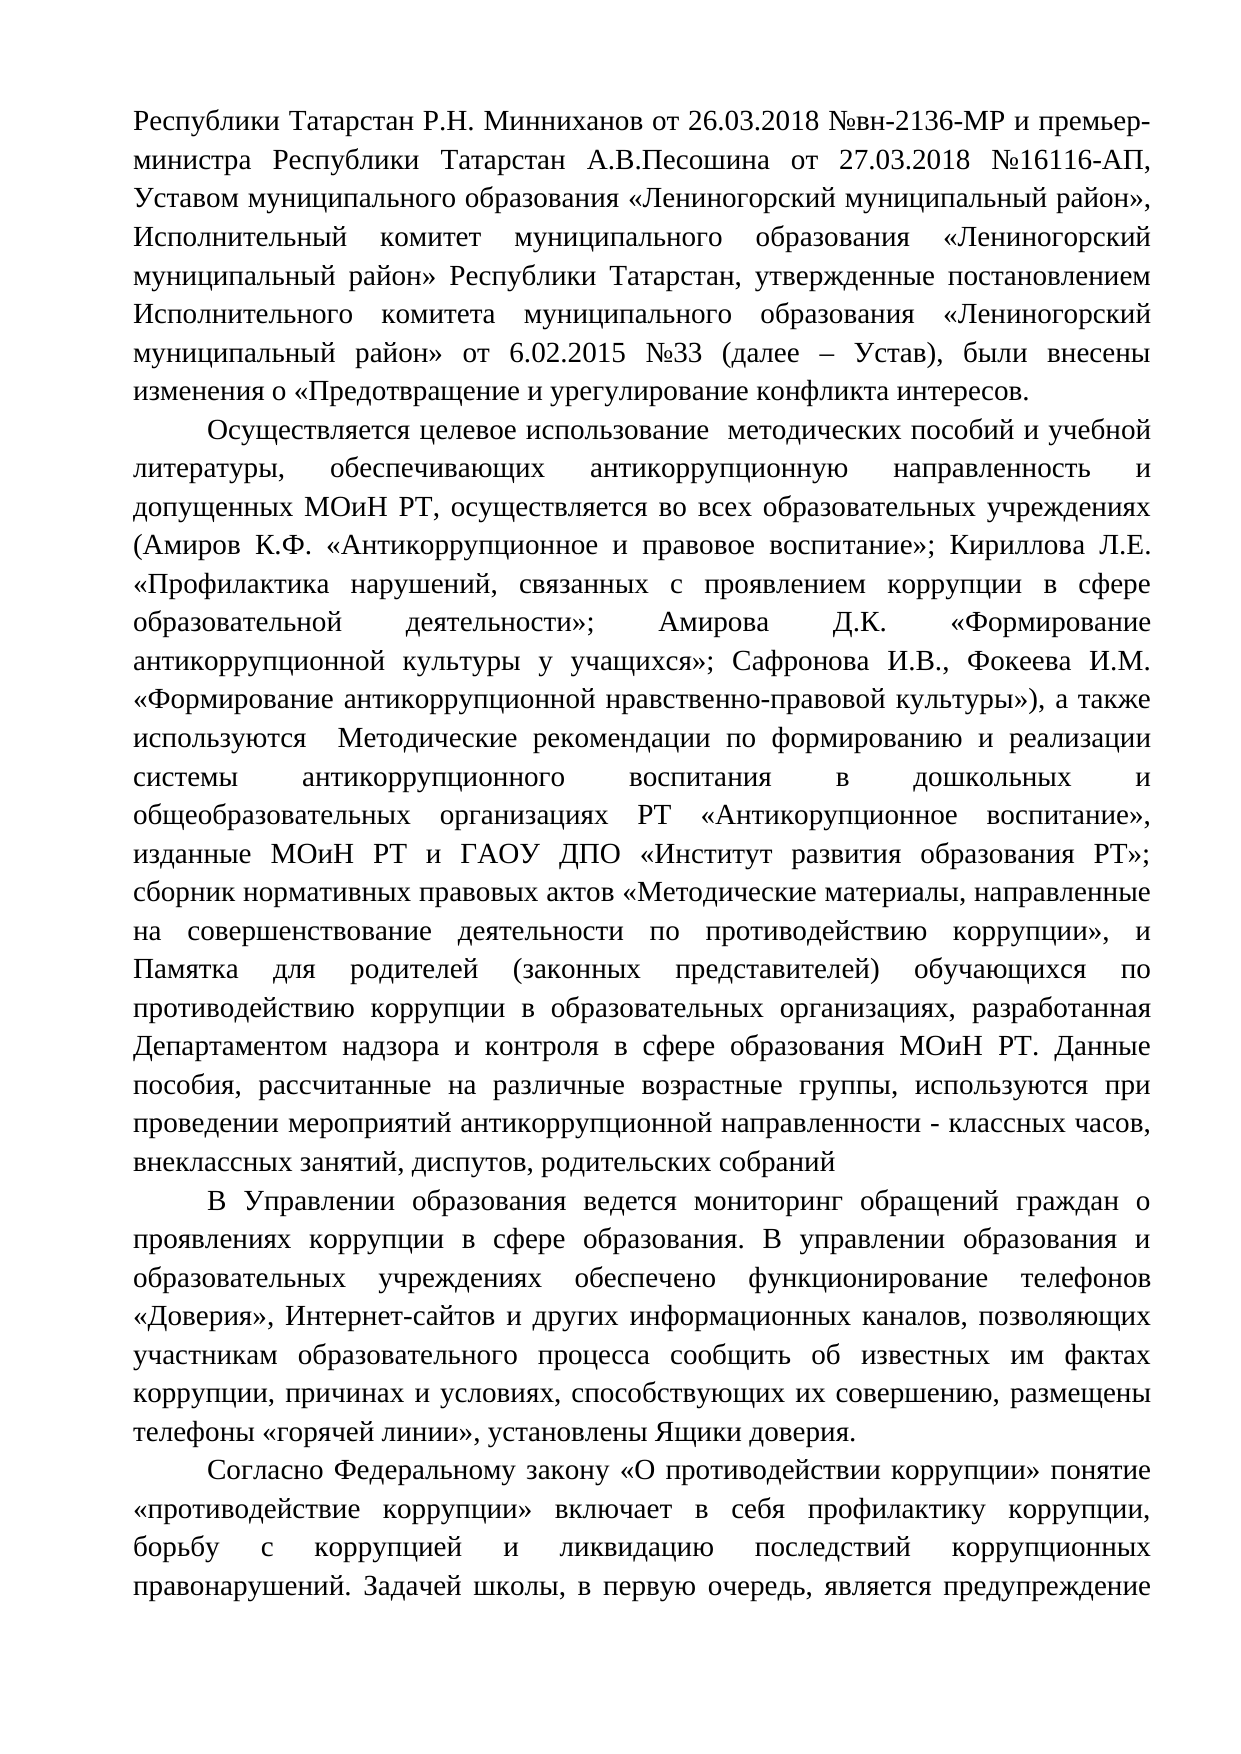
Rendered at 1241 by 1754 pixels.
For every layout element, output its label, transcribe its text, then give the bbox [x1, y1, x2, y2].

text В Управлении образования ведется мониторинг обращений граждан о проявлениях коррупции в сфере образования. В управлении образования и образовательных учреждениях обеспечено функционирование телефонов «Доверия», Интернет-сайтов и других информационных каналов, позволяющих участникам образовательного процесса сообщить об известных им фактах коррупции, причинах и условиях, способствующих их совершению, размещены телефоны «горячей линии», установлены Ящики доверия. [133, 1183, 1152, 1447]
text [133, 1452, 1152, 1602]
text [133, 103, 1152, 407]
text Осуществляется целевое использование методических пособий и учебной литературы, обеспечивающих антикоррупционную направленность и допущенных МОиН РТ, осуществляется во всех образовательных учреждениях (Амиров К.Ф. «Антикоррупционное и правовое воспитание»; Кириллова Л.Е. «Профилактика нарушений, связанных с проявлением коррупции в сфере образовательной деятельности»; Амирова Д.К. «Формирование антикоррупционной культуры у учащихся»; Сафронова И.В., Фокеева И.М. «Формирование антикоррупционной нравственно-правовой культуры»), а также используются Методические рекомендации по формированию и реализации системы антикоррупционного воспитания в дошкольных и общеобразовательных организациях РТ «Антикорупционное воспитание», изданные МОиН РТ и ГАОУ ДПО «Институт развития образования РТ»; сборник нормативных правовых актов «Методические материалы, направленные на совершенствование деятельности по противодействию коррупции», и Памятка для родителей (законных представителей) обучающихся по противодействию коррупции в образовательных организациях, разработанная Департаментом надзора и контроля в сфере образования МОиН РТ. Данные пособия, рассчитанные на различные возрастные группы, используются при проведении мероприятий антикоррупционной направленности - классных часов, внеклассных занятий, диспутов, родительских собраний [133, 412, 1152, 1178]
